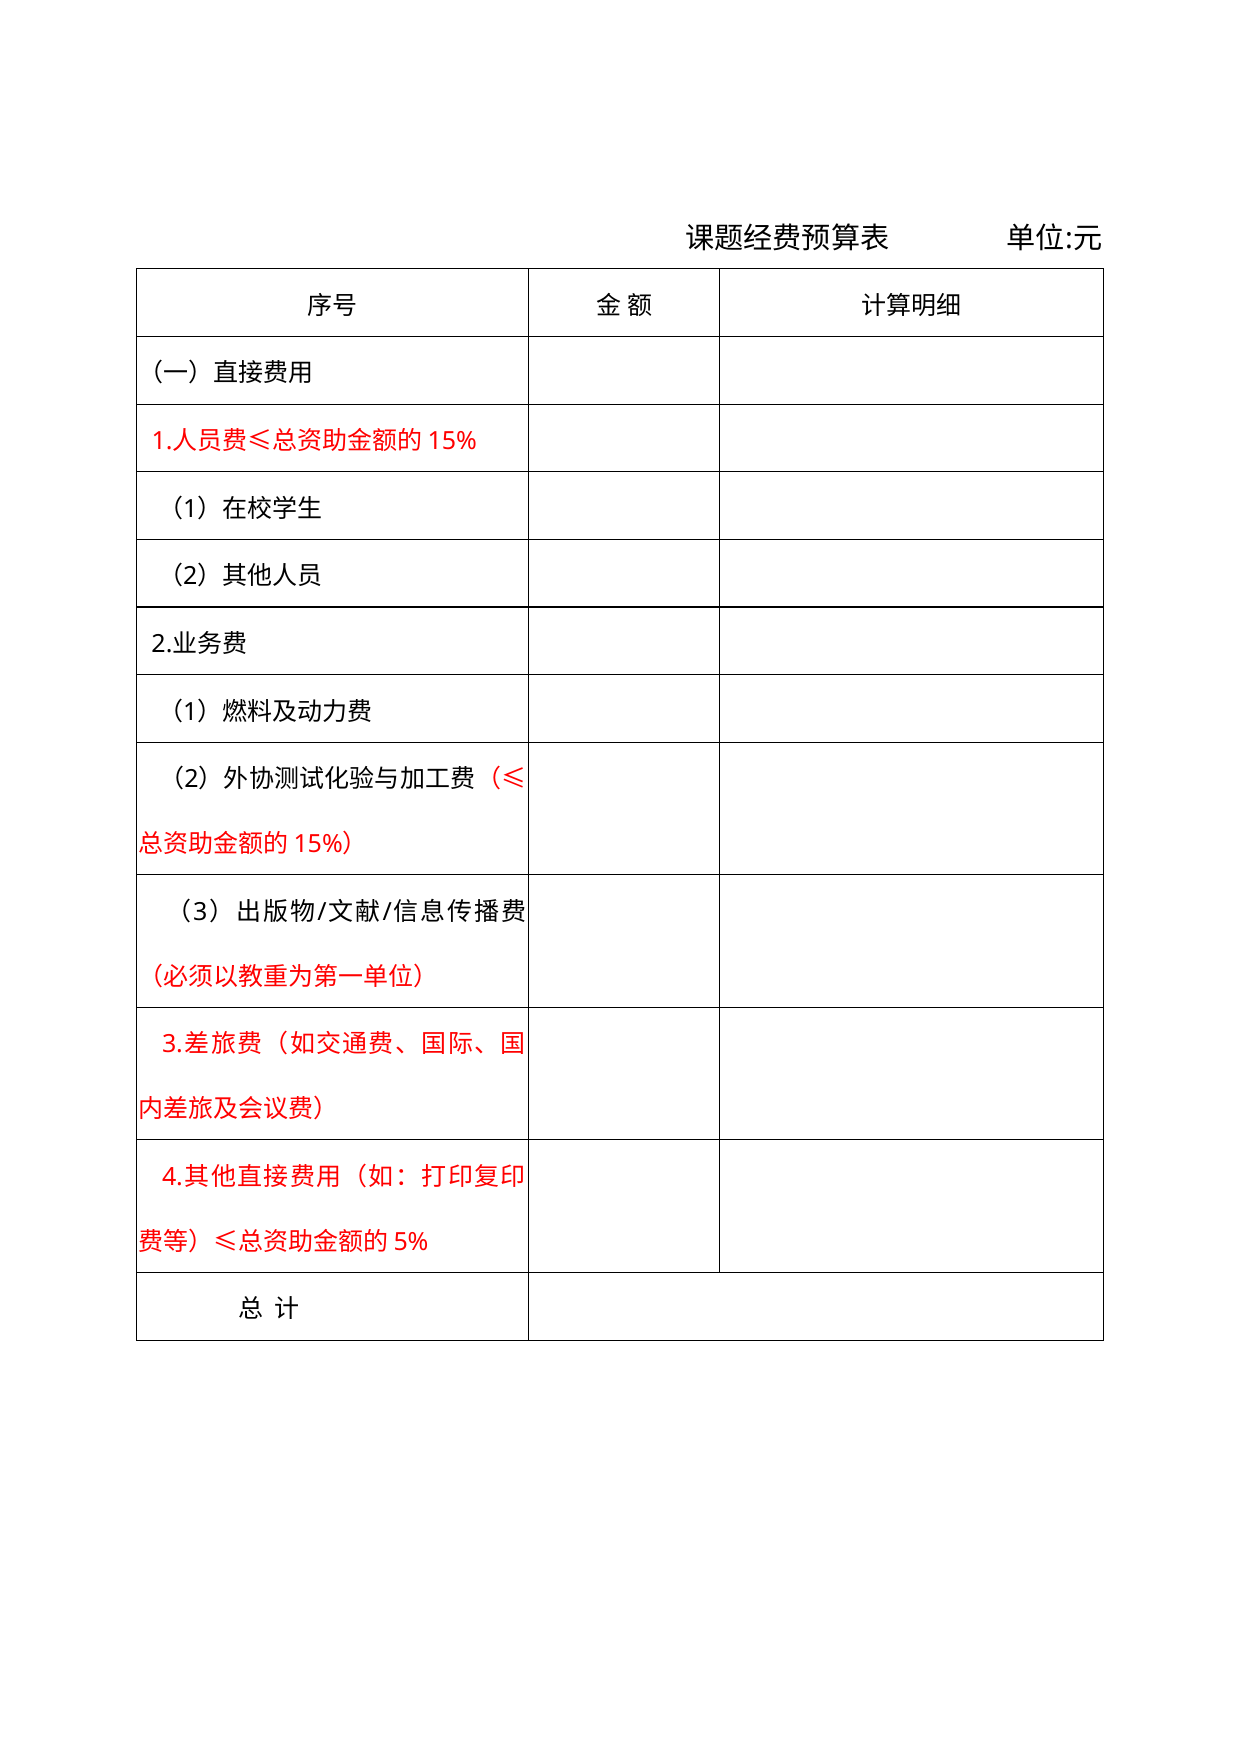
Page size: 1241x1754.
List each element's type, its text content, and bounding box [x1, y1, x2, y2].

table_cell [720, 875, 1103, 1007]
table_cell [529, 540, 719, 606]
table_cell （2）外协测试化验与加工费（≤总资助金额的15%） [137, 743, 528, 874]
table_cell 1.人员费≤总资助金额的15% [137, 405, 528, 471]
table_cell [529, 472, 719, 539]
table_cell [529, 405, 719, 471]
table_cell [529, 875, 719, 1007]
table_cell 计算明细 [720, 269, 1103, 336]
table_cell [529, 608, 719, 674]
table_cell 金 额 [529, 269, 719, 336]
table_cell [720, 608, 1103, 674]
table_cell [529, 1140, 719, 1272]
table_cell [529, 743, 719, 874]
table_cell （3）出版物/文献/信息传播费（必须以教重为第一单位） [137, 875, 528, 1007]
table_cell [720, 743, 1103, 874]
table_cell [529, 1273, 1103, 1339]
table_cell [720, 540, 1103, 606]
table_cell 2.业务费 [137, 608, 528, 674]
table_cell [720, 1008, 1103, 1139]
table_cell [720, 337, 1103, 403]
table_cell 4.其他直接费用（如：打印复印费等）≤总资助金额的5% [137, 1140, 528, 1272]
table_header 课题经费预算表 单位:元 [137, 162, 1103, 268]
table_cell [720, 675, 1103, 742]
table_cell （1）在校学生 [137, 472, 528, 539]
table_cell （2）其他人员 [137, 540, 528, 606]
table_cell [720, 472, 1103, 539]
table_cell [529, 337, 719, 403]
table_cell 总 计 [137, 1273, 528, 1339]
table_cell 3.差旅费（如交通费、国际、国内差旅及会议费） [137, 1008, 528, 1139]
table_cell （一）直接费用 [137, 337, 528, 403]
table_cell [720, 405, 1103, 471]
table_cell 序号 [137, 269, 528, 336]
table_cell （1）燃料及动力费 [137, 675, 528, 742]
table_cell [720, 1140, 1103, 1272]
table_cell [529, 1008, 719, 1139]
table_cell [529, 675, 719, 742]
